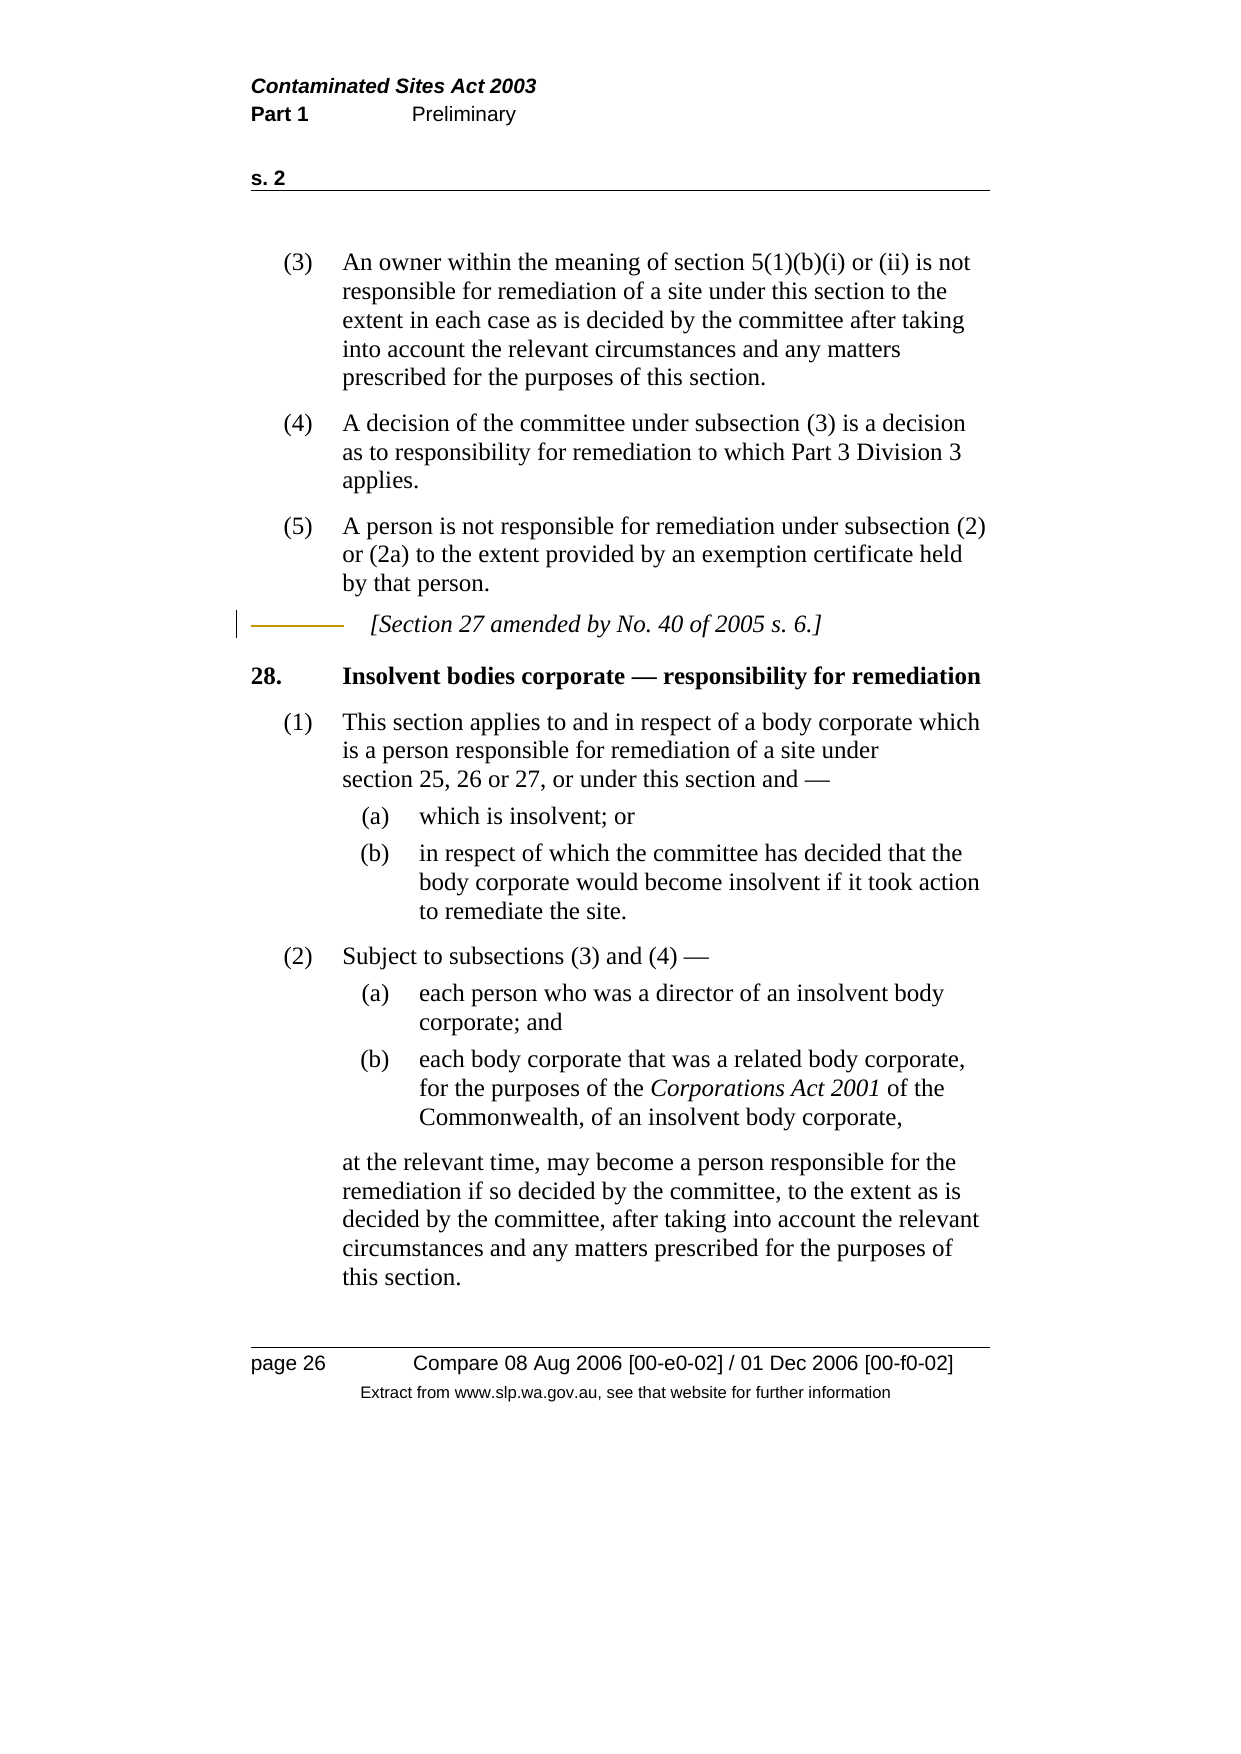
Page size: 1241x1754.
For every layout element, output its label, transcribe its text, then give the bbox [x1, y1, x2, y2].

text (1) This section applies to and in respect of a body corporate which is a person responsible for remediation of a site under section 25, 26 or 27, or under this section and — [251, 707, 990, 793]
text at the relevant time, may become a person responsible for the remediation if so decided by the committee, to the extent as is decided by the committee, after taking into account the relevant circumstances and any matters prescribed for the purposes of this section. [251, 1147, 990, 1291]
text (4) A decision of the committee under subsection (3) is a decision as to responsibility for remediation to which Part 3 Division 3 applies. [251, 408, 990, 494]
text [Section 27 amended by No. 40 of 2005 s. 6.] [251, 609, 990, 638]
text (b) in respect of which the committee has decided that the body corporate would become insolvent if it took action to remediate the site. [251, 838, 990, 924]
text (b) each body corporate that was a related body corporate, for the purposes of the Corporations Act 2001 of the Commonwealth, of an insolvent body corporate, [251, 1044, 990, 1130]
text (5) A person is not responsible for remediation under subsection (2) or (2a) to the extent provided by an exemption certificate held by that person. [251, 511, 990, 597]
text (2) Subject to subsections (3) and (4) — [251, 941, 990, 970]
text (3) An owner within the meaning of section 5(1)(b)(i) or (ii) is not responsible for remediation of a site under this section to the extent in each case as is decided by the committee after taking into account the relevant circumstances and any matters prescribed for the purposes of this section. [251, 247, 990, 391]
text (a) which is insolvent; or [251, 801, 990, 830]
text (a) each person who was a director of an insolvent body corporate; and [251, 978, 990, 1036]
subtitle 28. Insolvent bodies corporate — responsibility for remediation [251, 661, 990, 690]
